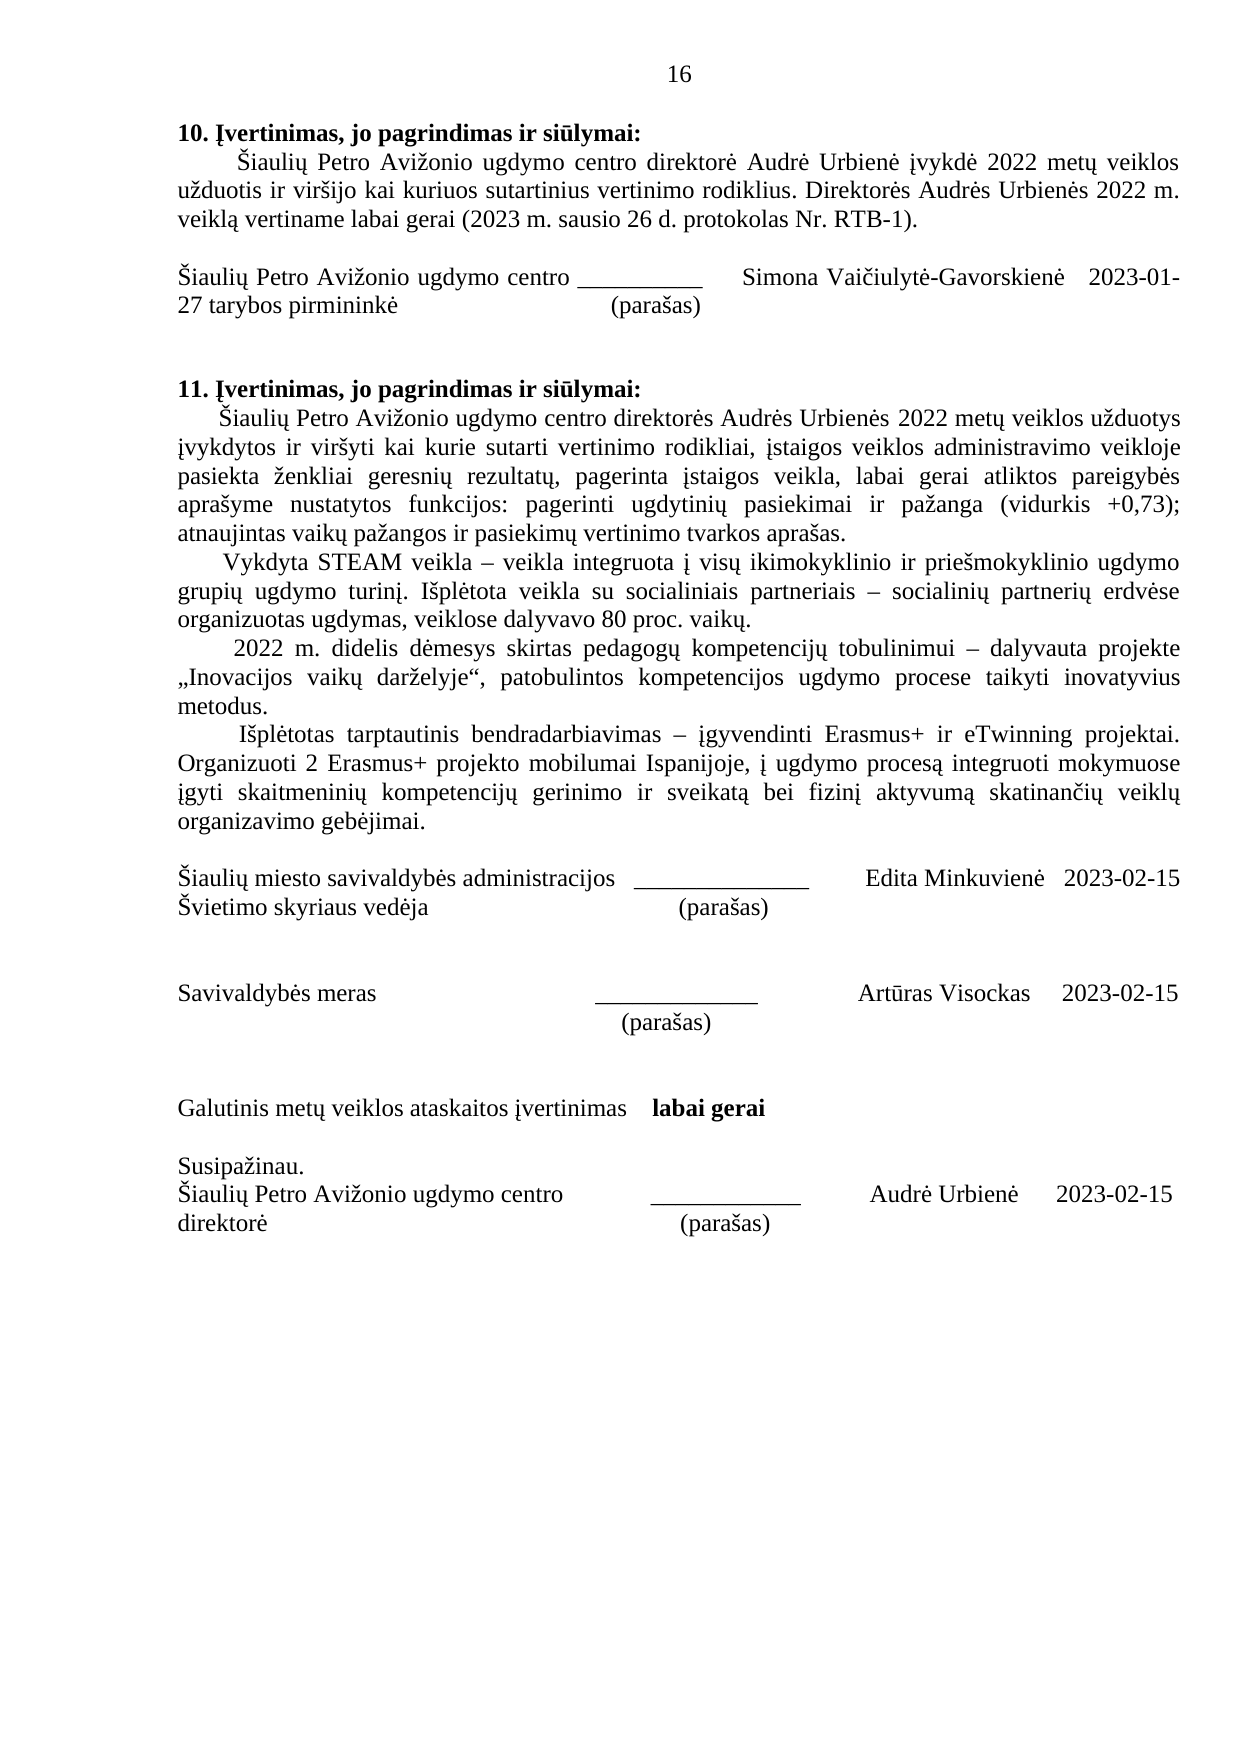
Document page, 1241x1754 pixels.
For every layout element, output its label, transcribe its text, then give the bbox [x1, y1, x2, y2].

text Išplėtotas tarptautinis bendradarbiavimas – įgyvendinti Erasmus+ ir eTwinning projektai. Organizuoti 2 Erasmus+ projekto mobilumai Ispanijoje, į ugdymo procesą integruoti mokymuose įgyti skaitmeninių kompetencijų gerinimo ir sveikatą bei fizinį aktyvumą skatinančių veiklų organizavimo gebėjimai. [177, 719, 1181, 834]
text Savivaldybės meras _____________ Artūras Visockas 2023-02-15 [177, 978, 1181, 1007]
text 10. Įvertinimas, jo pagrindimas ir siūlymai: [177, 118, 1181, 147]
text Šiaulių Petro Avižonio ugdymo centro __________ Simona Vaičiulytė-Gavorskienė 2023-01-27 tarybos pirmininkė (parašas) [177, 262, 1181, 319]
text Vykdyta STEAM veikla – veikla integruota į visų ikimokyklinio ir priešmokyklinio ugdymo grupių ugdymo turinį. Išplėtota veikla su socialiniais partneriais – socialinių partnerių erdvėse organizuotas ugdymas, veiklose dalyvavo 80 proc. vaikų. [177, 547, 1181, 633]
text (parašas) [177, 1007, 1181, 1036]
text 11. Įvertinimas, jo pagrindimas ir siūlymai: [177, 374, 1181, 403]
text Galutinis metų veiklos ataskaitos įvertinimas labai gerai [177, 1093, 1181, 1122]
text Šiaulių Petro Avižonio ugdymo centro direktorės Audrės Urbienės 2022 metų veiklos užduotys įvykdytos ir viršyti kai kurie sutarti vertinimo rodikliai, įstaigos veiklos administravimo veikloje pasiekta ženkliai geresnių rezultatų, pagerinta įstaigos veikla, labai gerai atliktos pareigybės aprašyme nustatytos funkcijos: pagerinti ugdytinių pasiekimai ir pažanga (vidurkis +0,73); atnaujintas vaikų pažangos ir pasiekimų vertinimo tvarkos aprašas. [177, 403, 1181, 547]
text Šiaulių Petro Avižonio ugdymo centro ____________ Audrė Urbienė 2023-02-15 direktorė (parašas) [177, 1179, 1181, 1237]
text Susipažinau. [177, 1151, 1181, 1179]
text Šiaulių miesto savivaldybės administracijos ______________ Edita Minkuvienė 2023-02-15 Švietimo skyriaus vedėja (parašas) [177, 863, 1181, 921]
text Šiaulių Petro Avižonio ugdymo centro direktorė Audrė Urbienė įvykdė 2022 metų veiklos užduotis ir viršijo kai kuriuos sutartinius vertinimo rodiklius. Direktorės Audrės Urbienės 2022 m. veiklą vertiname labai gerai (2023 m. sausio 26 d. protokolas Nr. RTB-1). [177, 147, 1181, 233]
text 2022 m. didelis dėmesys skirtas pedagogų kompetencijų tobulinimui – dalyvauta projekte „Inovacijos vaikų darželyje“, patobulintos kompetencijos ugdymo procese taikyti inovatyvius metodus. [177, 633, 1181, 719]
